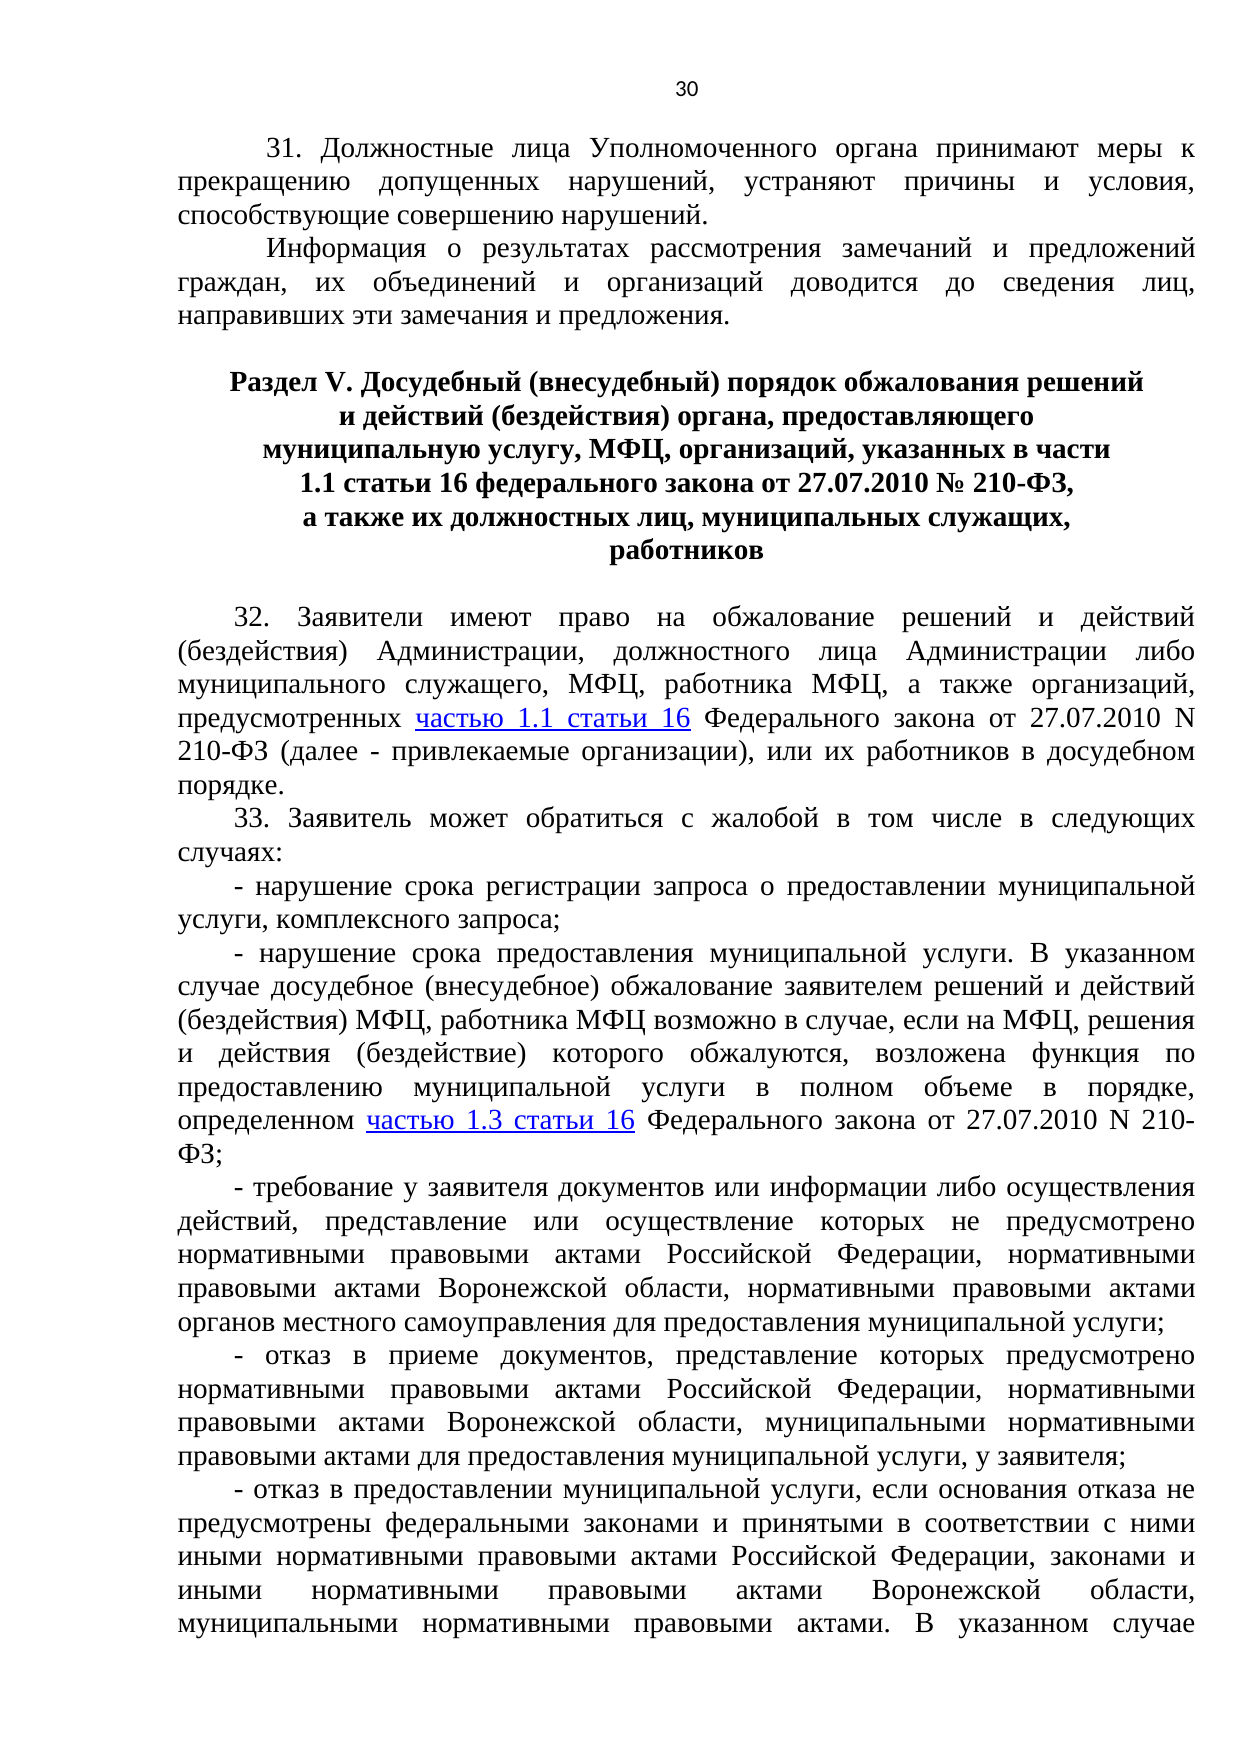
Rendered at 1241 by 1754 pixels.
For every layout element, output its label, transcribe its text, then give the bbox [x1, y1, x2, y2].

text 1.1 статьи 16 федерального закона от 27.07.2010 № 210-ФЗ, [177, 465, 1196, 499]
text а также их должностных лиц, муниципальных служащих, [177, 499, 1196, 532]
text 31. Должностные лица Уполномоченного органа принимают меры к прекращению допущенных нарушений, устраняют причины и условия, способствующие совершению нарушений. [177, 130, 1196, 230]
text - отказ в приеме документов, представление которых предусмотрено нормативными правовыми актами Российской Федерации, нормативными правовыми актами Воронежской области, муниципальными нормативными правовыми актами для предоставления муниципальной услуги, у заявителя; [177, 1337, 1196, 1471]
text муниципальную услугу, МФЦ, организаций, указанных в части [177, 432, 1196, 465]
text Информация о результатах рассмотрения замечаний и предложений граждан, их объединений и организаций доводится до сведения лиц, направивших эти замечания и предложения. [177, 230, 1196, 331]
text 33. Заявитель может обратиться с жалобой в том числе в следующих случаях: [177, 801, 1196, 868]
text работников [177, 532, 1196, 566]
text Раздел V. Досудебный (внесудебный) порядок обжалования решений [177, 364, 1196, 398]
text и действий (бездействия) органа, предоставляющего [177, 398, 1196, 432]
text - требование у заявителя документов или информации либо осуществления действий, представление или осуществление которых не предусмотрено нормативными правовыми актами Российской Федерации, нормативными правовыми актами Воронежской области, нормативными правовыми актами органов местного самоуправления для предоставления муниципальной услуги; [177, 1169, 1196, 1337]
text - нарушение срока регистрации запроса о предоставлении муниципальной услуги, комплексного запроса; [177, 868, 1196, 935]
text - нарушение срока предоставления муниципальной услуги. В указанном случае досудебное (внесудебное) обжалование заявителем решений и действий (бездействия) МФЦ, работника МФЦ возможно в случае, если на МФЦ, решения и действия (бездействие) которого обжалуются, возложена функция по предоставлению муниципальной услуги в полном объеме в порядке, определенном частью 1.3 статьи 16 Федерального закона от 27.07.2010 N 210-ФЗ; [177, 935, 1196, 1169]
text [177, 1471, 1196, 1639]
text 32. Заявители имеют право на обжалование решений и действий (бездействия) Администрации, должностного лица Администрации либо муниципального служащего, МФЦ, работника МФЦ, а также организаций, предусмотренных частью 1.1 статьи 16 Федерального закона от 27.07.2010 N 210-ФЗ (далее - привлекаемые организации), или их работников в досудебном порядке. [177, 599, 1196, 801]
